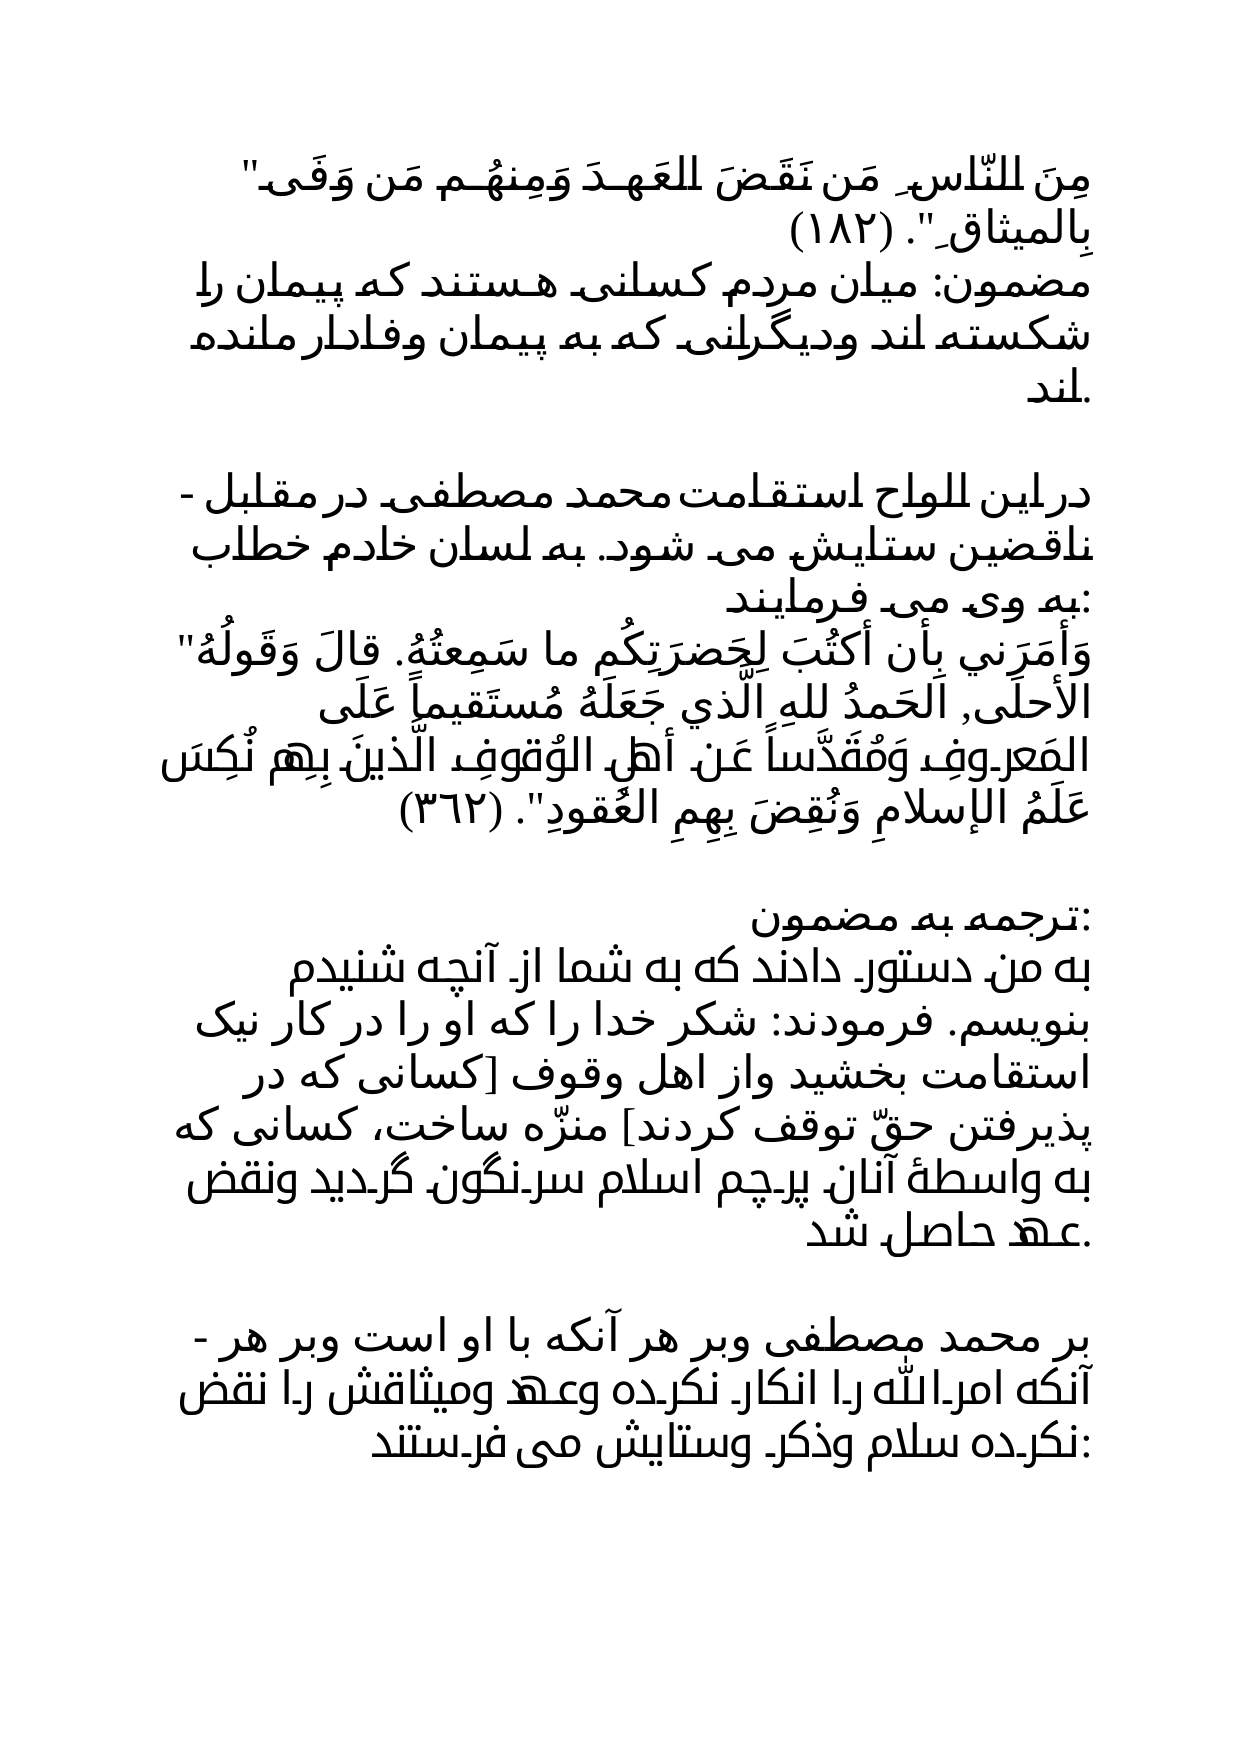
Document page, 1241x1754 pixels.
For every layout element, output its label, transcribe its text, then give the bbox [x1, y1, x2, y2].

text "وَأمَرَني بِأن أكتُبَ لِحَضرَتِكُم ما سَمِعتُهُ. قالَ وَقَولُهُ الأحلَى, الحَمدُ للهِ الَّذي جَعَلَهُ مُستَقيماً عَلَى المَعروفِ وَمُقَدَّساً عَن أهلِ الوُقوفِ الَّذينَ بِهِم نُكِسَ عَلَمُ الإسلامِ وَنُقِضَ بِهِمِ العُقودِ". (٣٦٢) [148, 623, 1093, 834]
text "مِنَ النّاس ِ مَن نَقَضَ العَهدَ وَمِنهُم مَن وَفَى بِالميثاق ِ". (١٨٢) [148, 148, 1093, 254]
text ترجمه به مضمون: [148, 887, 1093, 940]
text به من دستور دادند که به شما از آنچه شنیدم بنویسم. فرمودند: شکر خدا را که او را در کار نیک استقامت بخشید واز اهل وقوف [کسانی که در پذیرفتن حقّ توقف کردند] منزّه ساخت، کسانی که به واسطۀ آنان پرچم اسلام سرنگون گردید ونقض عهد حاصل شد. [148, 940, 1093, 1256]
text - در این الواح استقامت محمد مصطفی در مقابل ناقضین ستایش می شود. به لسان خادم خطاب به وی می فرمایند: [148, 465, 1093, 623]
text مضمون: میان مردم کسانی هستند که پیمان را شکسته اند ودیگرانی که به پیمان وفادار مانده اند. [148, 254, 1093, 412]
text - بر محمد مصطفی وبر هر آنکه با او است وبر هر آنکه امرالله را انکار نکرده وعهد ومیثاقش را نقض نکرده سلام وذکر وستایش می فرستند: [148, 1309, 1093, 1467]
